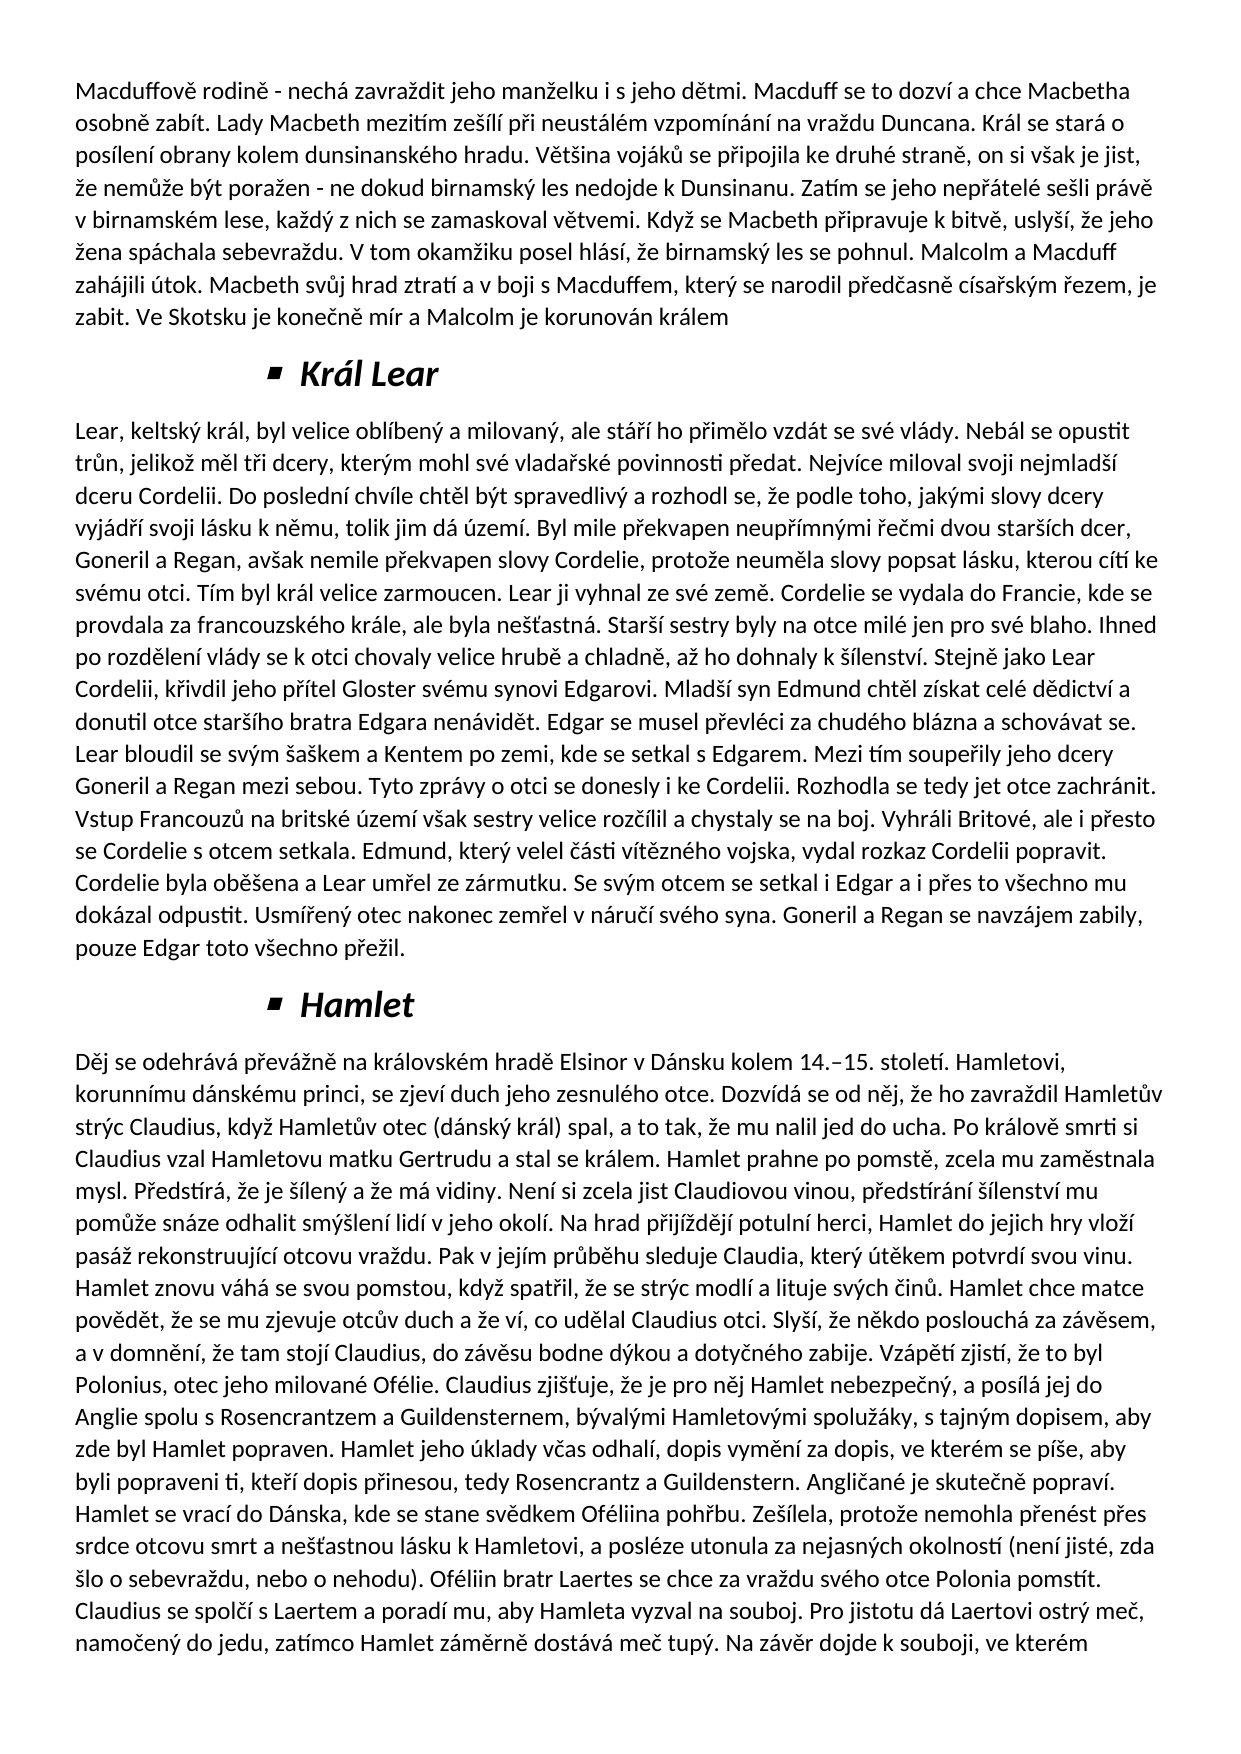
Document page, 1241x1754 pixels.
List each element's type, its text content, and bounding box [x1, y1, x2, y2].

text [75, 1046, 1165, 1658]
text Lear, keltský král, byl velice oblíbený a milovaný, ale stáří ho přimělo vzdát se své vlády. Nebál se opustit trůn, jelikož měl tři dcery, kterým mohl své vladařské povinnosti předat. Nejvíce miloval svoji nejmladší dceru Cordelii. Do poslední chvíle chtěl být spravedlivý a rozhodl se, že podle toho, jakými slovy dcery vyjádří svoji lásku k němu, tolik jim dá území. Byl mile překvapen neupřímnými řečmi dvou starších dcer, Goneril a Regan, avšak nemile překvapen slovy Cordelie, protože neuměla slovy popsat lásku, kterou cítí ke svému otci. Tím byl král velice zarmoucen. Lear ji vyhnal ze své země. Cordelie se vydala do Francie, kde se provdala za francouzského krále, ale byla nešťastná. Starší sestry byly na otce milé jen pro své blaho. Ihned po rozdělení vlády se k otci chovaly velice hrubě a chladně, až ho dohnaly k šílenství. Stejně jako Lear Cordelii, křivdil jeho přítel Gloster svému synovi Edgarovi. Mladší syn Edmund chtěl získat celé dědictví a donutil otce staršího bratra Edgara nenávidět. Edgar se musel převléci za chudého blázna a schovávat se. Lear bloudil se svým šaškem a Kentem po zemi, kde se setkal s Edgarem. Mezi tím soupeřily jeho dcery Goneril a Regan mezi sebou. Tyto zprávy o otci se donesly i ke Cordelii. Rozhodla se tedy jet otce zachránit. Vstup Francouzů na britské území však sestry velice rozčílil a chystaly se na boj. Vyhráli Britové, ale i přesto se Cordelie s otcem setkala. Edmund, který velel části vítězného vojska, vydal rozkaz Cordelii popravit. Cordelie byla oběšena a Lear umřel ze zármutku. Se svým otcem se setkal i Edgar a i přes to všechno mu dokázal odpustit. Usmířený otec nakonec zemřel v náručí svého syna. Goneril a Regan se navzájem zabily, pouze Edgar toto všechno přežil. [75, 415, 1165, 962]
list Hamlet [262, 981, 1165, 1027]
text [75, 75, 1165, 332]
list Král Lear [262, 350, 1165, 396]
